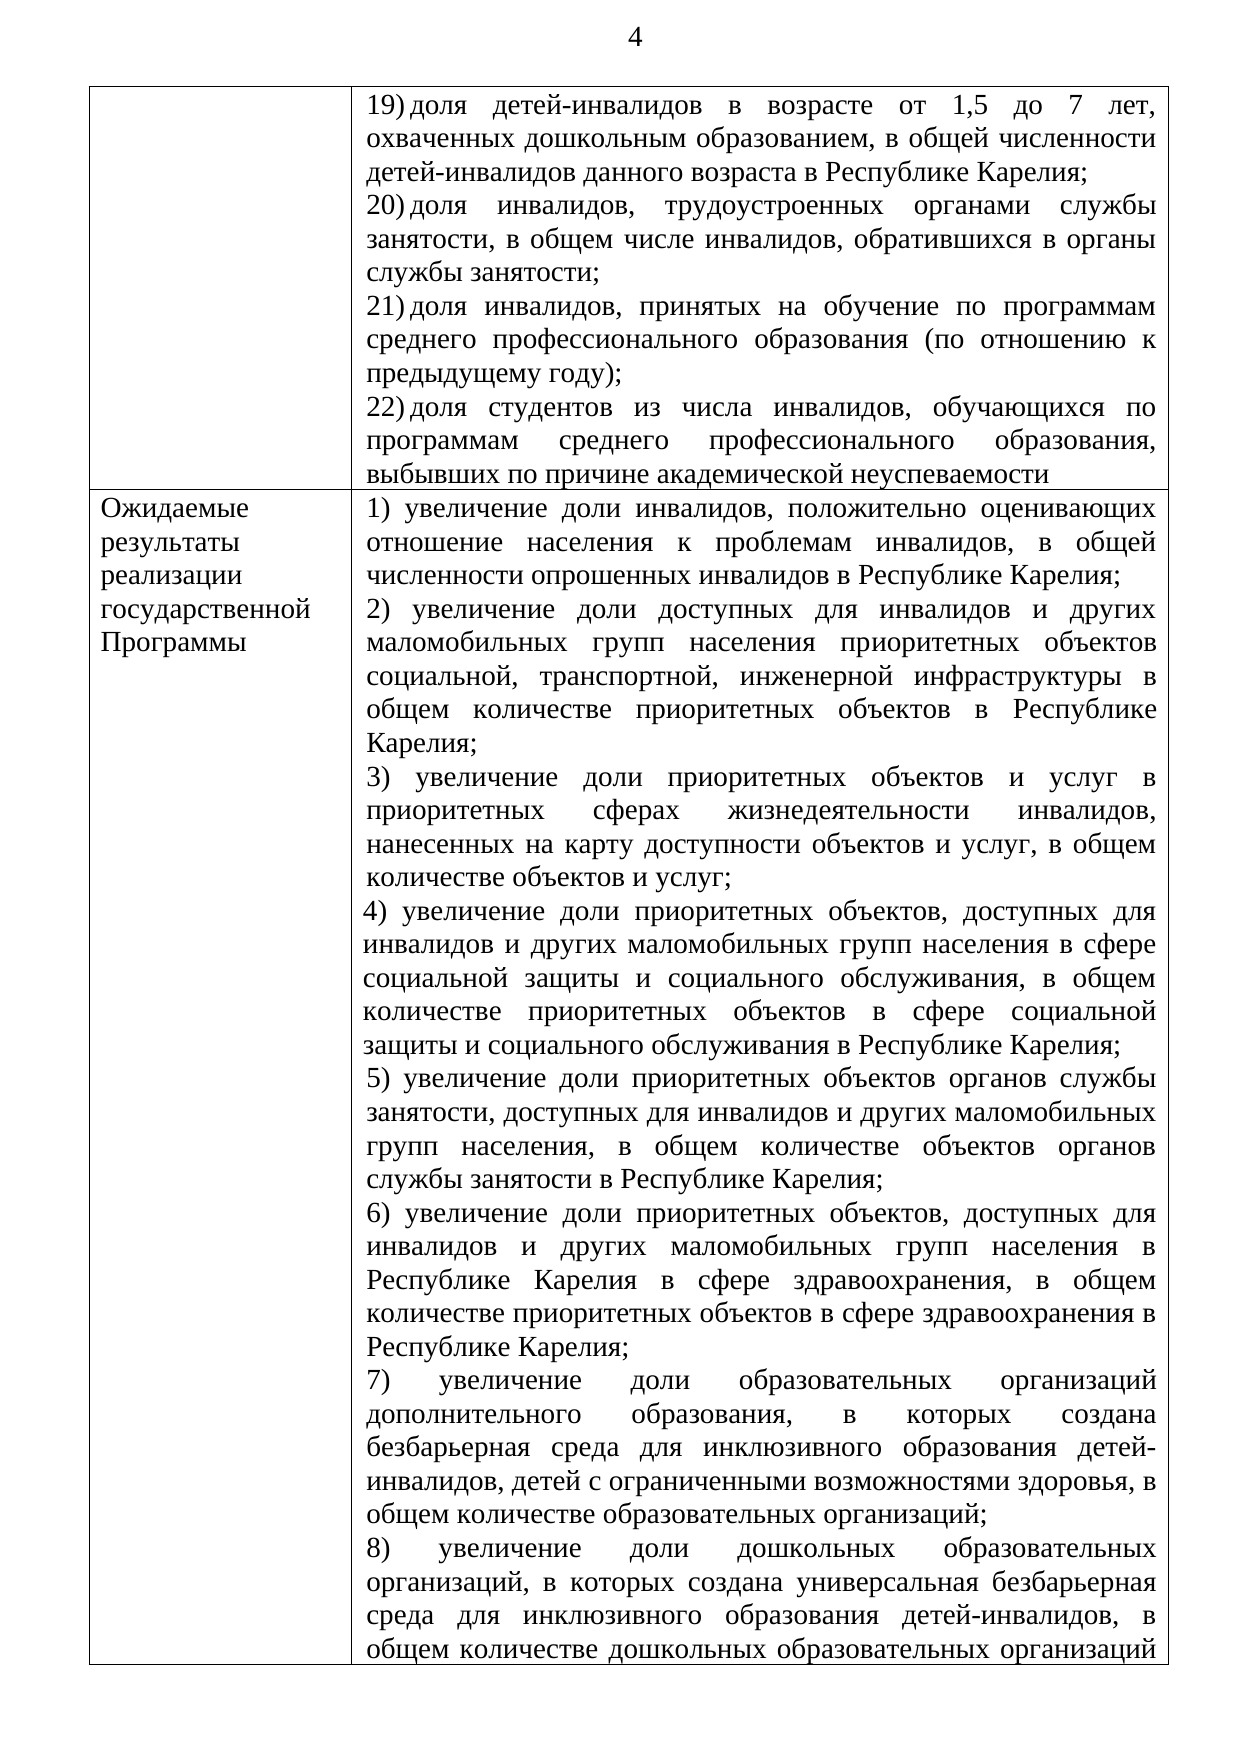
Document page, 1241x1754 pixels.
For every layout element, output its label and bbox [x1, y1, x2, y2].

table_cell [352, 490, 1168, 1664]
table_cell [90, 87, 351, 489]
table_cell [352, 87, 1168, 489]
table_cell [90, 490, 351, 1664]
